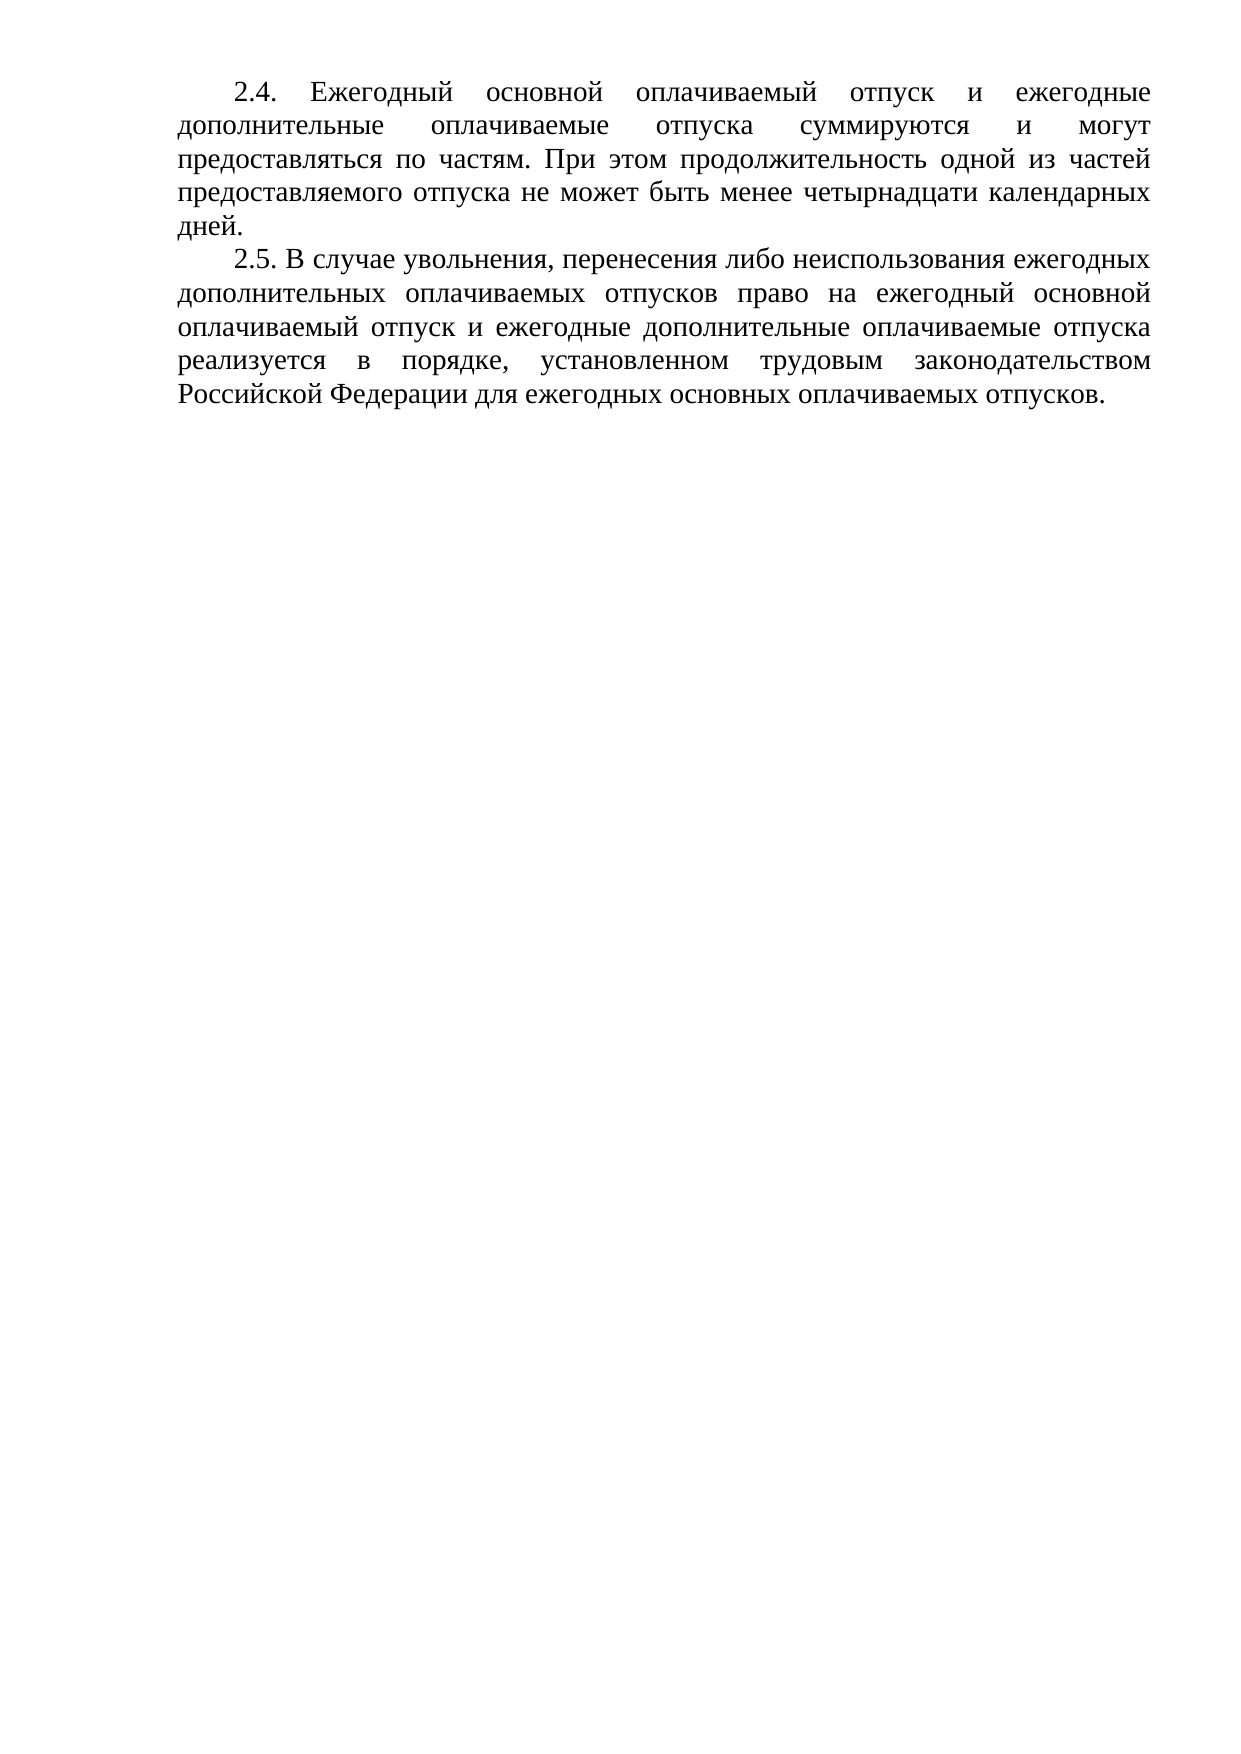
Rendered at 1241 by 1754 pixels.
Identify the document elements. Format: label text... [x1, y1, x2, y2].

text 2.5. В случае увольнения, перенесения либо неиспользования ежегодных дополнительных оплачиваемых отпусков право на ежегодный основной оплачиваемый отпуск и ежегодные дополнительные оплачиваемые отпуска реализуется в порядке, установленном трудовым законодательством Российской Федерации для ежегодных основных оплачиваемых отпусков. [177, 242, 1152, 409]
text 2.4. Ежегодный основной оплачиваемый отпуск и ежегодные дополнительные оплачиваемые отпуска суммируются и могут предоставляться по частям. При этом продолжительность одной из частей предоставляемого отпуска не может быть менее четырнадцати календарных дней. [177, 74, 1152, 242]
